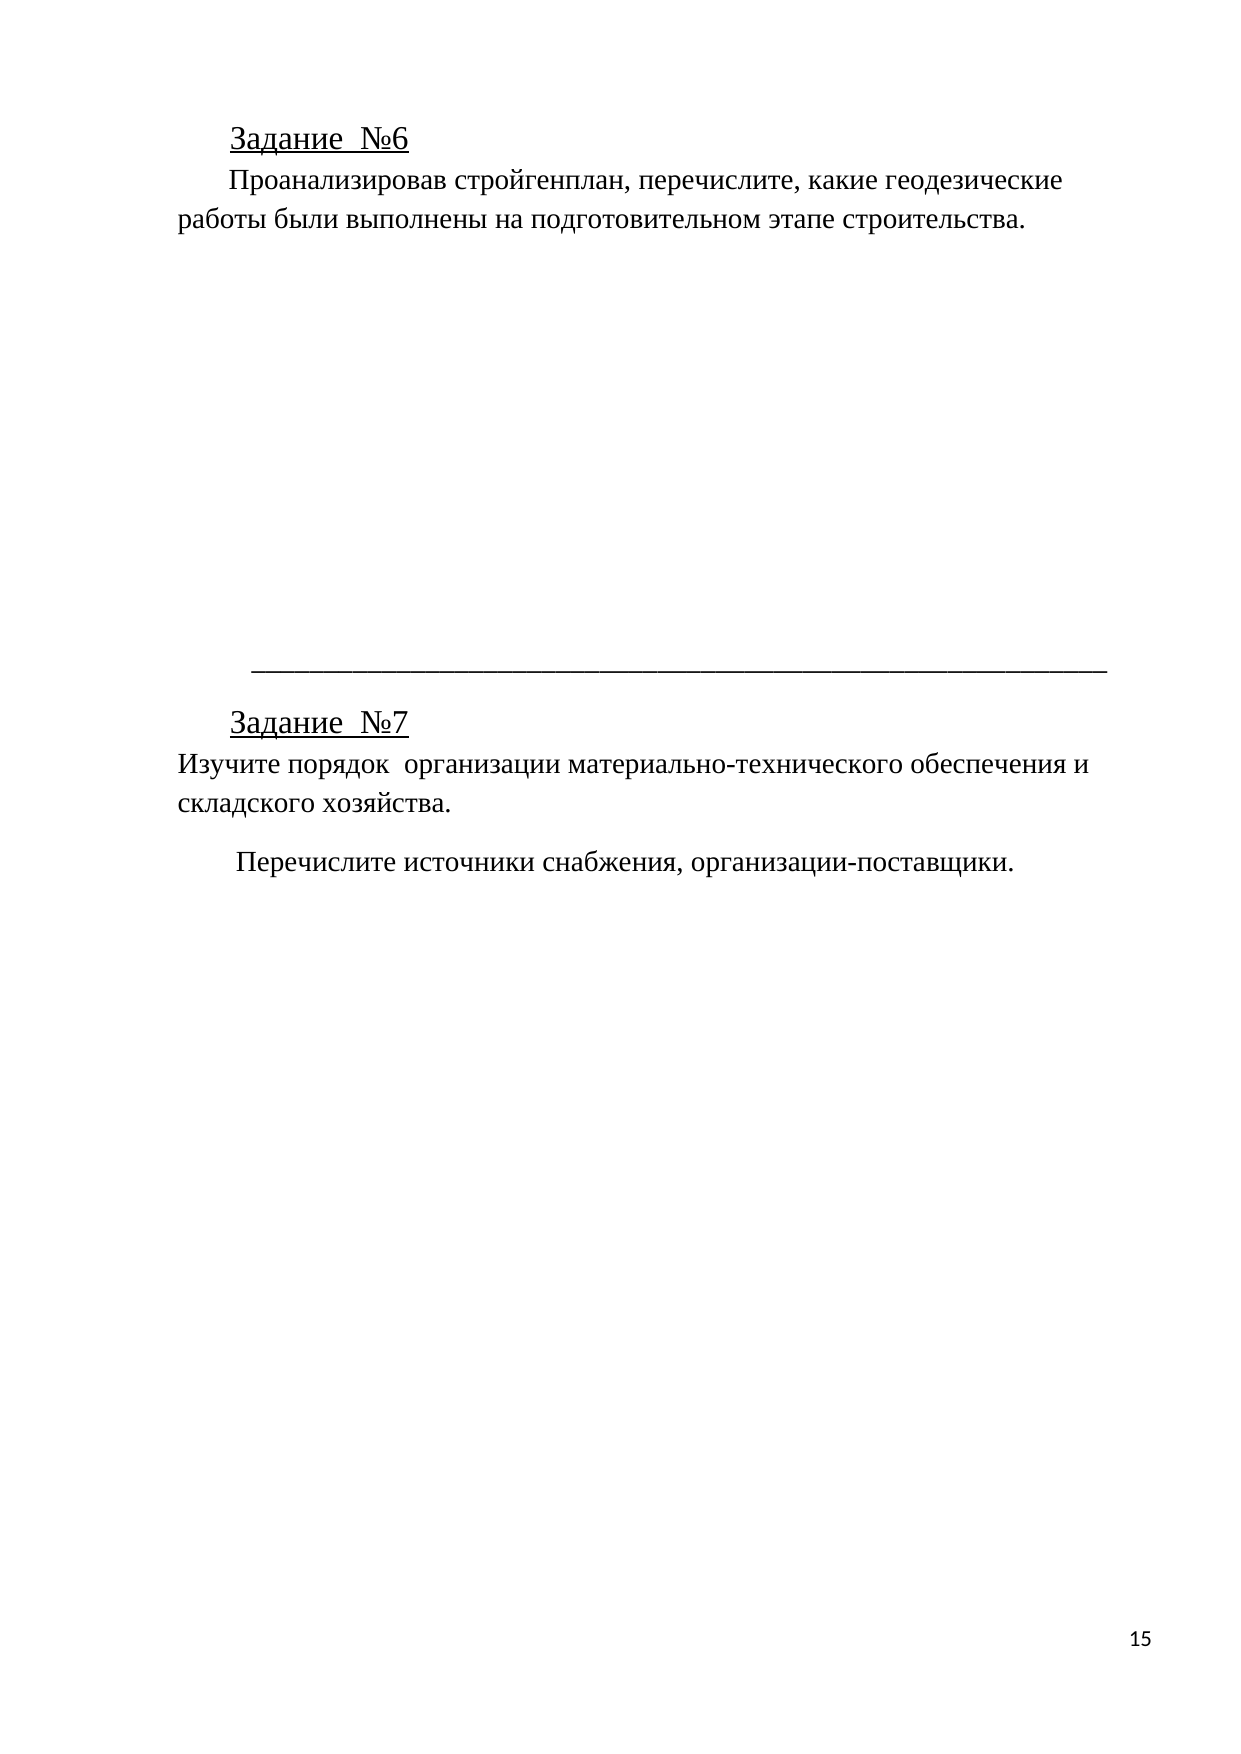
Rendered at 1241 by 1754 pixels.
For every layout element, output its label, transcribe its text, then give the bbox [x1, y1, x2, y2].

text Изучите порядок организации материально-технического обеспечения и складского хозяйства. [177, 747, 1152, 819]
text ___________________________________________________________ [177, 641, 1152, 676]
list Задание №6 [229, 118, 1152, 156]
text Проанализировав стройгенплан, перечислите, какие геодезические работы были выполнены на подготовительном этапе строительства. [177, 162, 1152, 234]
text Перечислите источники снабжения, организации-поставщики. [177, 844, 1152, 878]
list Задание №7 [229, 703, 1152, 741]
